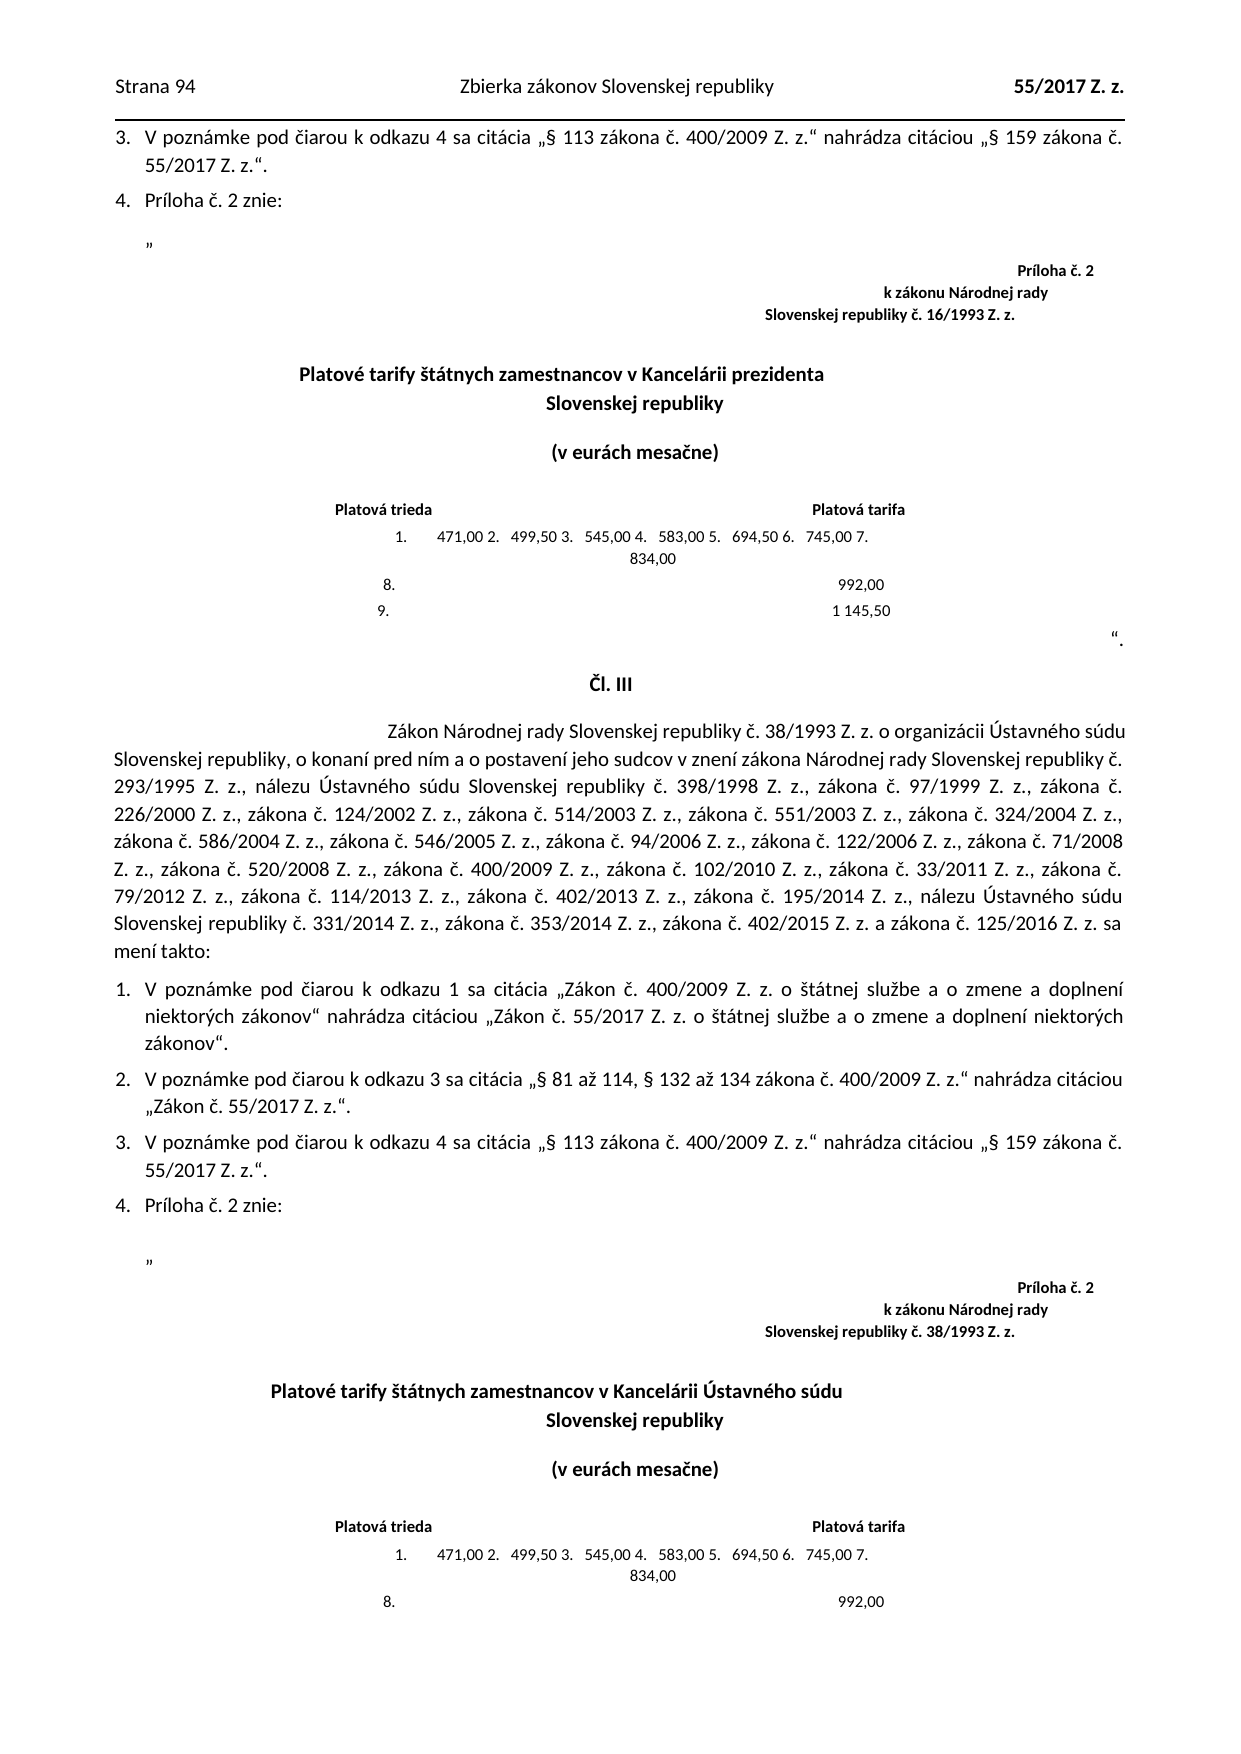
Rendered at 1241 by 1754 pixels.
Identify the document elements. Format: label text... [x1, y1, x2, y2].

list Príloha č. 2 znie: [115, 187, 1125, 213]
text Slovenskej republiky [144, 390, 1125, 415]
list V poznámke pod čiarou k odkazu 4 sa citácia „§ 113 zákona č. 400/2009 Z. z.“ nahrádza citáciou „§ 159 zákona č. 55/2017 Z. z.“. [115, 101, 1125, 177]
text „ [144, 225, 1125, 251]
text Slovenskej republiky, o konaní pred ním a o postavení jeho sudcov v znení zákona Národnej rady Slovenskej republiky č. 293/1995 Z. z., nálezu Ústavného súdu Slovenskej republiky č. 398/1998 Z. z., zákona č. 97/1999 Z. z., zákona č. 226/2000 Z. z., zákona č. 124/2002 Z. z., zákona č. 514/2003 Z. z., zákona č. 551/2003 Z. z., zákona č. 324/2004 Z. z., zákona č. 586/2004 Z. z., zákona č. 546/2005 Z. z., zákona č. 94/2006 Z. z., zákona č. 122/2006 Z. z., zákona č. 71/2008 Z. z., zákona č. 520/2008 Z. z., zákona č. 400/2009 Z. z., zákona č. 102/2010 Z. z., zákona č. 33/2011 Z. z., zákona č. 79/2012 Z. z., zákona č. 114/2013 Z. z., zákona č. 402/2013 Z. z., zákona č. 195/2014 Z. z., nálezu Ústavného súdu Slovenskej republiky č. 331/2014 Z. z., zákona č. 353/2014 Z. z., zákona č. 402/2015 Z. z. a zákona č. 125/2016 Z. z. sa mení takto: [113, 746, 1125, 963]
subtitle Platové tarify štátnych zamestnancov v Kancelárii prezidenta [299, 361, 1125, 387]
subtitle Platová trieda Platová tarifa [115, 499, 1125, 519]
text Zákon Národnej rady Slovenskej republiky č. 38/1993 Z. z. o organizácii Ústavného súdu [115, 718, 1127, 743]
text Slovenskej republiky [144, 1407, 1125, 1432]
text (v eurách mesačne) [144, 439, 1125, 465]
list V poznámke pod čiarou k odkazu 1 sa citácia „Zákon č. 400/2009 Z. z. o štátnej službe a o zmene a doplnení niektorých zákonov“ nahrádza citáciou „Zákon č. 55/2017 Z. z. o štátnej službe a o zmene a doplnení niektorých zákonov“. [115, 976, 1125, 1056]
list Príloha č. 2 znie: [115, 1193, 1125, 1218]
subtitle “. Čl. III [589, 626, 1125, 697]
subtitle Platové tarify štátnych zamestnancov v Kancelárii Ústavného súdu [271, 1378, 1125, 1404]
list 992,00 [368, 574, 899, 594]
list 1 145,50 [368, 600, 899, 620]
text 1. 471,00 2. 499,50 3. 545,00 4. 583,00 5. 694,50 6. 745,00 7. 834,00 [368, 527, 895, 569]
text k zákonu Národnej rady Slovenskej republiky č. 38/1993 Z. z. [765, 1300, 1125, 1341]
list 992,00 [368, 1591, 899, 1612]
text „ [144, 1242, 1125, 1268]
text 1. 471,00 2. 499,50 3. 545,00 4. 583,00 5. 694,50 6. 745,00 7. 834,00 [368, 1544, 895, 1586]
text Príloha č. 2 [115, 261, 1094, 281]
text (v eurách mesačne) [144, 1456, 1125, 1482]
text Príloha č. 2 [115, 1278, 1094, 1298]
list V poznámke pod čiarou k odkazu 3 sa citácia „§ 81 až 114, § 132 až 134 zákona č. 400/2009 Z. z.“ nahrádza citáciou „Zákon č. 55/2017 Z. z.“. [115, 1066, 1125, 1119]
text k zákonu Národnej rady Slovenskej republiky č. 16/1993 Z. z. [765, 283, 1125, 324]
subtitle Platová trieda Platová tarifa [115, 1516, 1125, 1537]
list V poznámke pod čiarou k odkazu 4 sa citácia „§ 113 zákona č. 400/2009 Z. z.“ nahrádza citáciou „§ 159 zákona č. 55/2017 Z. z.“. [115, 1129, 1125, 1182]
